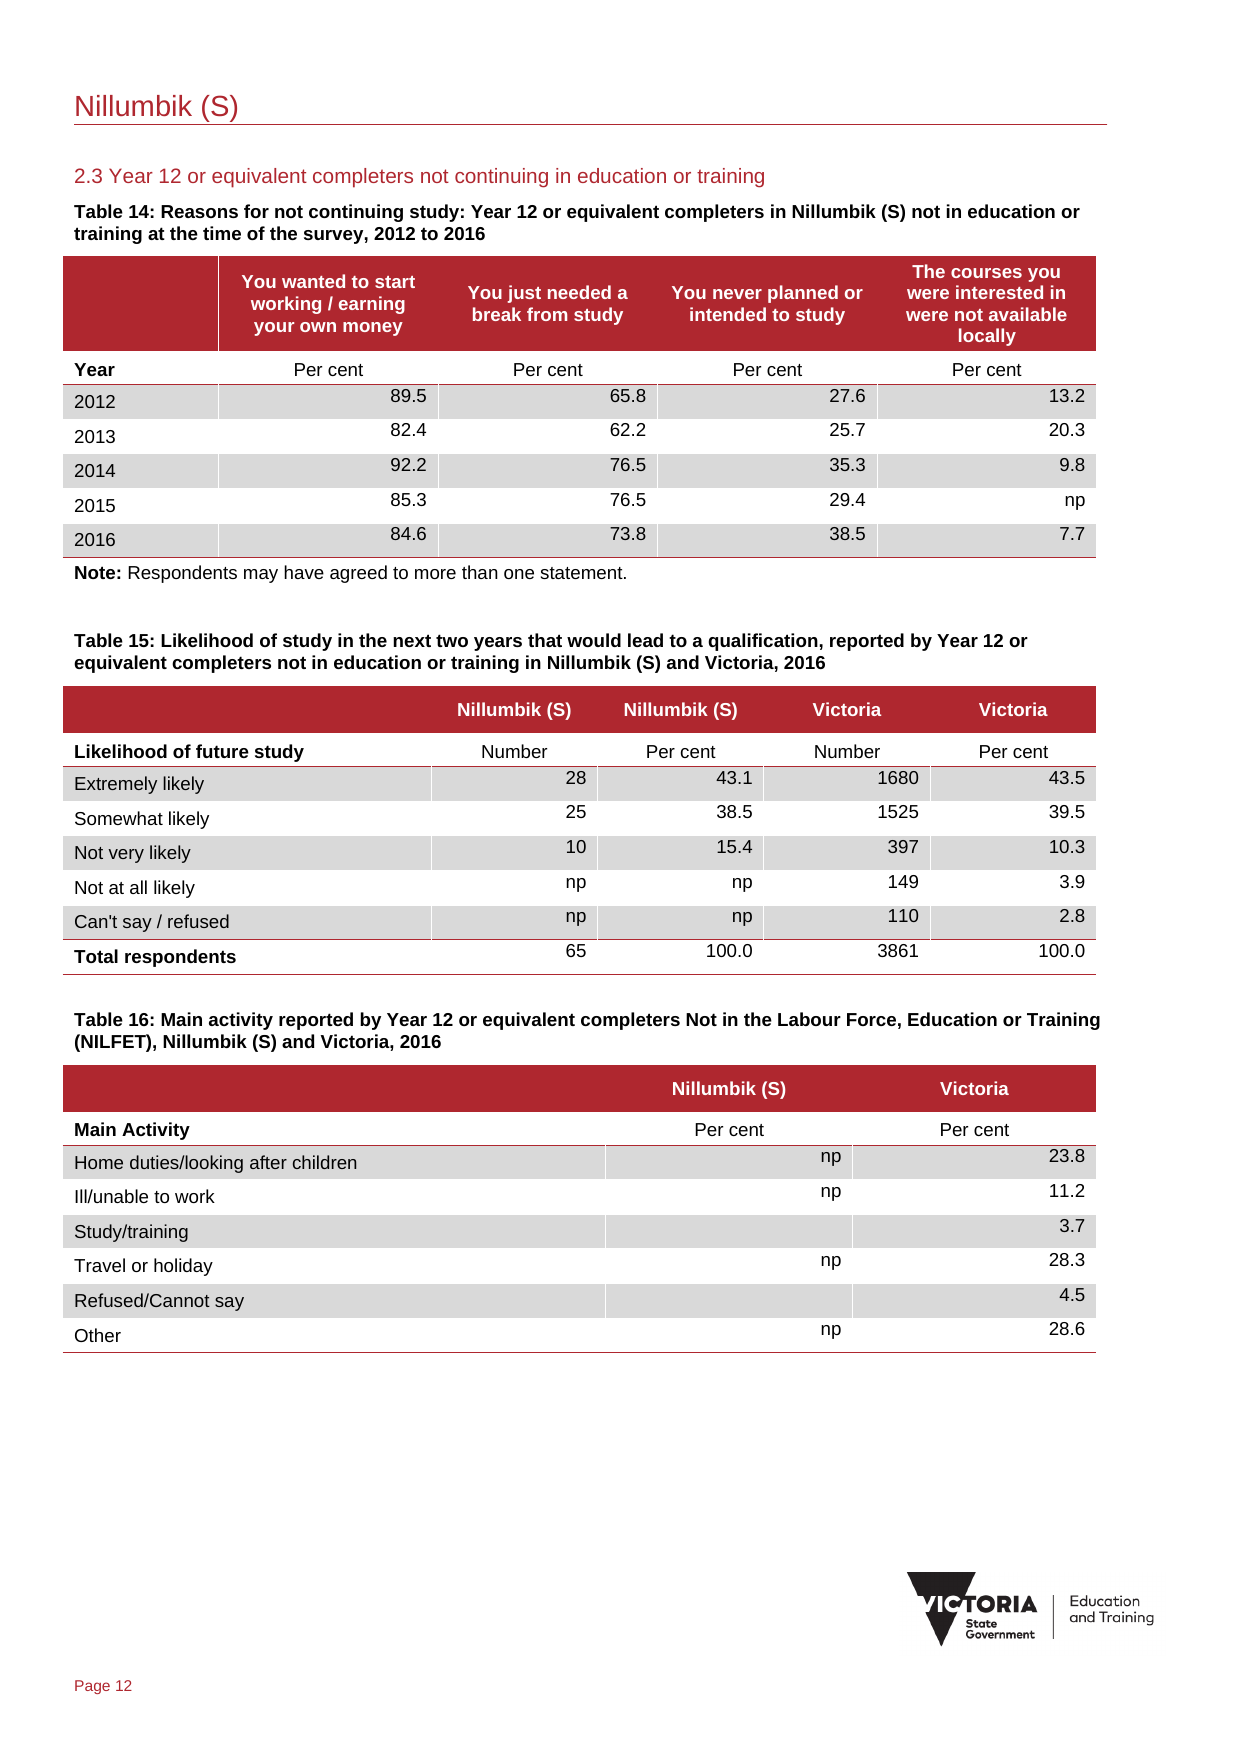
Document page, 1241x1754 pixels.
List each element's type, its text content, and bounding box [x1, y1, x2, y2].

table_cell 38.5 [658, 524, 877, 557]
table_cell 27.6 [658, 385, 877, 419]
table_cell Total respondents [63, 940, 431, 974]
table_cell Study/training [63, 1215, 605, 1248]
table_cell 2.8 [931, 906, 1096, 939]
table_cell 28 [432, 767, 597, 801]
table_cell 84.6 [219, 524, 438, 557]
table_header You just needed a break from study [438, 256, 657, 351]
table_header You never planned or intended to study [657, 256, 877, 351]
picture [898, 1572, 1166, 1656]
table_cell 73.8 [439, 524, 657, 557]
table_cell 3.7 [853, 1215, 1096, 1248]
table_cell Per cent [657, 354, 877, 384]
table_cell 28.6 [853, 1319, 1096, 1352]
table_cell Per cent [219, 354, 438, 384]
table_cell 100.0 [598, 940, 763, 974]
table_cell np [606, 1146, 852, 1179]
table_cell 397 [764, 836, 930, 870]
table_header Nillumbik (S) [597, 686, 764, 733]
table_cell Somewhat likely [63, 802, 431, 835]
table_header Victoria [764, 686, 930, 733]
table_cell Can't say / refused [63, 906, 431, 939]
table_cell np [432, 871, 597, 904]
table_cell Likelihood of future study [63, 736, 431, 766]
table_cell 3861 [764, 940, 930, 974]
table_cell 89.5 [219, 385, 438, 419]
table_cell Per cent [852, 1115, 1096, 1145]
table_cell Per cent [877, 354, 1096, 384]
table_cell np [606, 1319, 852, 1352]
text Table 14: Reasons for not continuing study: Year 12 or equivalent completers in Nillumbik (S) not in education or training at the time of the survey, 2012 to 2016 [74, 201, 1107, 244]
table_cell 39.5 [931, 802, 1096, 835]
table_header Nillumbik (S) [606, 1065, 852, 1112]
table_cell 65.8 [439, 385, 657, 419]
table_cell 92.2 [219, 454, 438, 488]
table_cell Not at all likely [63, 871, 431, 904]
table_cell 2013 [63, 420, 218, 453]
table_cell 43.5 [931, 767, 1096, 801]
table_cell np [606, 1250, 852, 1283]
table_cell Not very likely [63, 836, 431, 870]
table_cell 11.2 [853, 1180, 1096, 1214]
table_cell 20.3 [878, 420, 1096, 453]
table_cell 43.1 [598, 767, 763, 801]
table_header The courses you were interested in were not available locally [877, 256, 1096, 351]
table_cell 29.4 [658, 489, 877, 522]
table_cell [606, 1215, 852, 1248]
text Table 16: Main activity reported by Year 12 or equivalent completers Not in the Labour Force, Education or Training (NILFET), Nillumbik (S) and Victoria, 2016 [74, 1009, 1107, 1052]
table_cell 2015 [63, 489, 218, 522]
table_cell 65 [432, 940, 597, 974]
table_cell 15.4 [598, 836, 763, 870]
table_cell Other [63, 1319, 605, 1352]
table_cell Travel or holiday [63, 1250, 605, 1283]
table_header [63, 256, 218, 351]
table_cell Home duties/looking after children [63, 1146, 605, 1179]
text Table 15: Likelihood of study in the next two years that would lead to a qualification, reported by Year 12 or equivalent completers not in education or training in Nillumbik (S) and Victoria, 2016 [74, 630, 1107, 673]
table_cell [606, 1284, 852, 1318]
table_cell Number [764, 736, 930, 766]
table_cell np [598, 906, 763, 939]
table_cell Number [431, 736, 597, 766]
table_cell 10 [432, 836, 597, 870]
table_cell 2012 [63, 385, 218, 419]
table_cell 7.7 [878, 524, 1096, 557]
table_cell 4.5 [853, 1284, 1096, 1318]
table_cell 10.3 [931, 836, 1096, 870]
table_cell np [432, 906, 597, 939]
table_cell 25.7 [658, 420, 877, 453]
table_header [63, 1065, 606, 1112]
table_cell np [598, 871, 763, 904]
table_header Victoria [930, 686, 1096, 733]
table_cell np [878, 489, 1096, 522]
table_header Victoria [852, 1065, 1096, 1112]
table_cell 23.8 [853, 1146, 1096, 1179]
table_header [63, 686, 431, 733]
table_cell 149 [764, 871, 930, 904]
table_cell 82.4 [219, 420, 438, 453]
table_cell 35.3 [658, 454, 877, 488]
table_cell Main Activity [63, 1115, 606, 1145]
table_cell 13.2 [878, 385, 1096, 419]
table_cell 2016 [63, 524, 218, 557]
table_header Nillumbik (S) [431, 686, 597, 733]
table_cell 110 [764, 906, 930, 939]
table_cell Ill/unable to work [63, 1180, 605, 1214]
table_cell Per cent [930, 736, 1096, 766]
table_cell Per cent [597, 736, 764, 766]
table_cell Year [63, 354, 218, 384]
table_cell 38.5 [598, 802, 763, 835]
table_cell 1680 [764, 767, 930, 801]
table_header You wanted to start working / earning your own money [219, 256, 438, 351]
table_cell 3.9 [931, 871, 1096, 904]
table_cell Extremely likely [63, 767, 431, 801]
table_cell Per cent [438, 354, 657, 384]
table_cell 62.2 [439, 420, 657, 453]
table_cell 28.3 [853, 1250, 1096, 1283]
table_cell 76.5 [439, 489, 657, 522]
text Note: Respondents may have agreed to more than one statement. [74, 562, 1107, 584]
table_cell np [606, 1180, 852, 1214]
table_cell Refused/Cannot say [63, 1284, 605, 1318]
subtitle 2.3 Year 12 or equivalent completers not continuing in education or training [74, 164, 1107, 188]
table_cell 100.0 [931, 940, 1096, 974]
table_cell 25 [432, 802, 597, 835]
table_cell 9.8 [878, 454, 1096, 488]
table_cell 76.5 [439, 454, 657, 488]
table_cell 2014 [63, 454, 218, 488]
table_cell 85.3 [219, 489, 438, 522]
table_cell 1525 [764, 802, 930, 835]
table_cell Per cent [606, 1115, 852, 1145]
